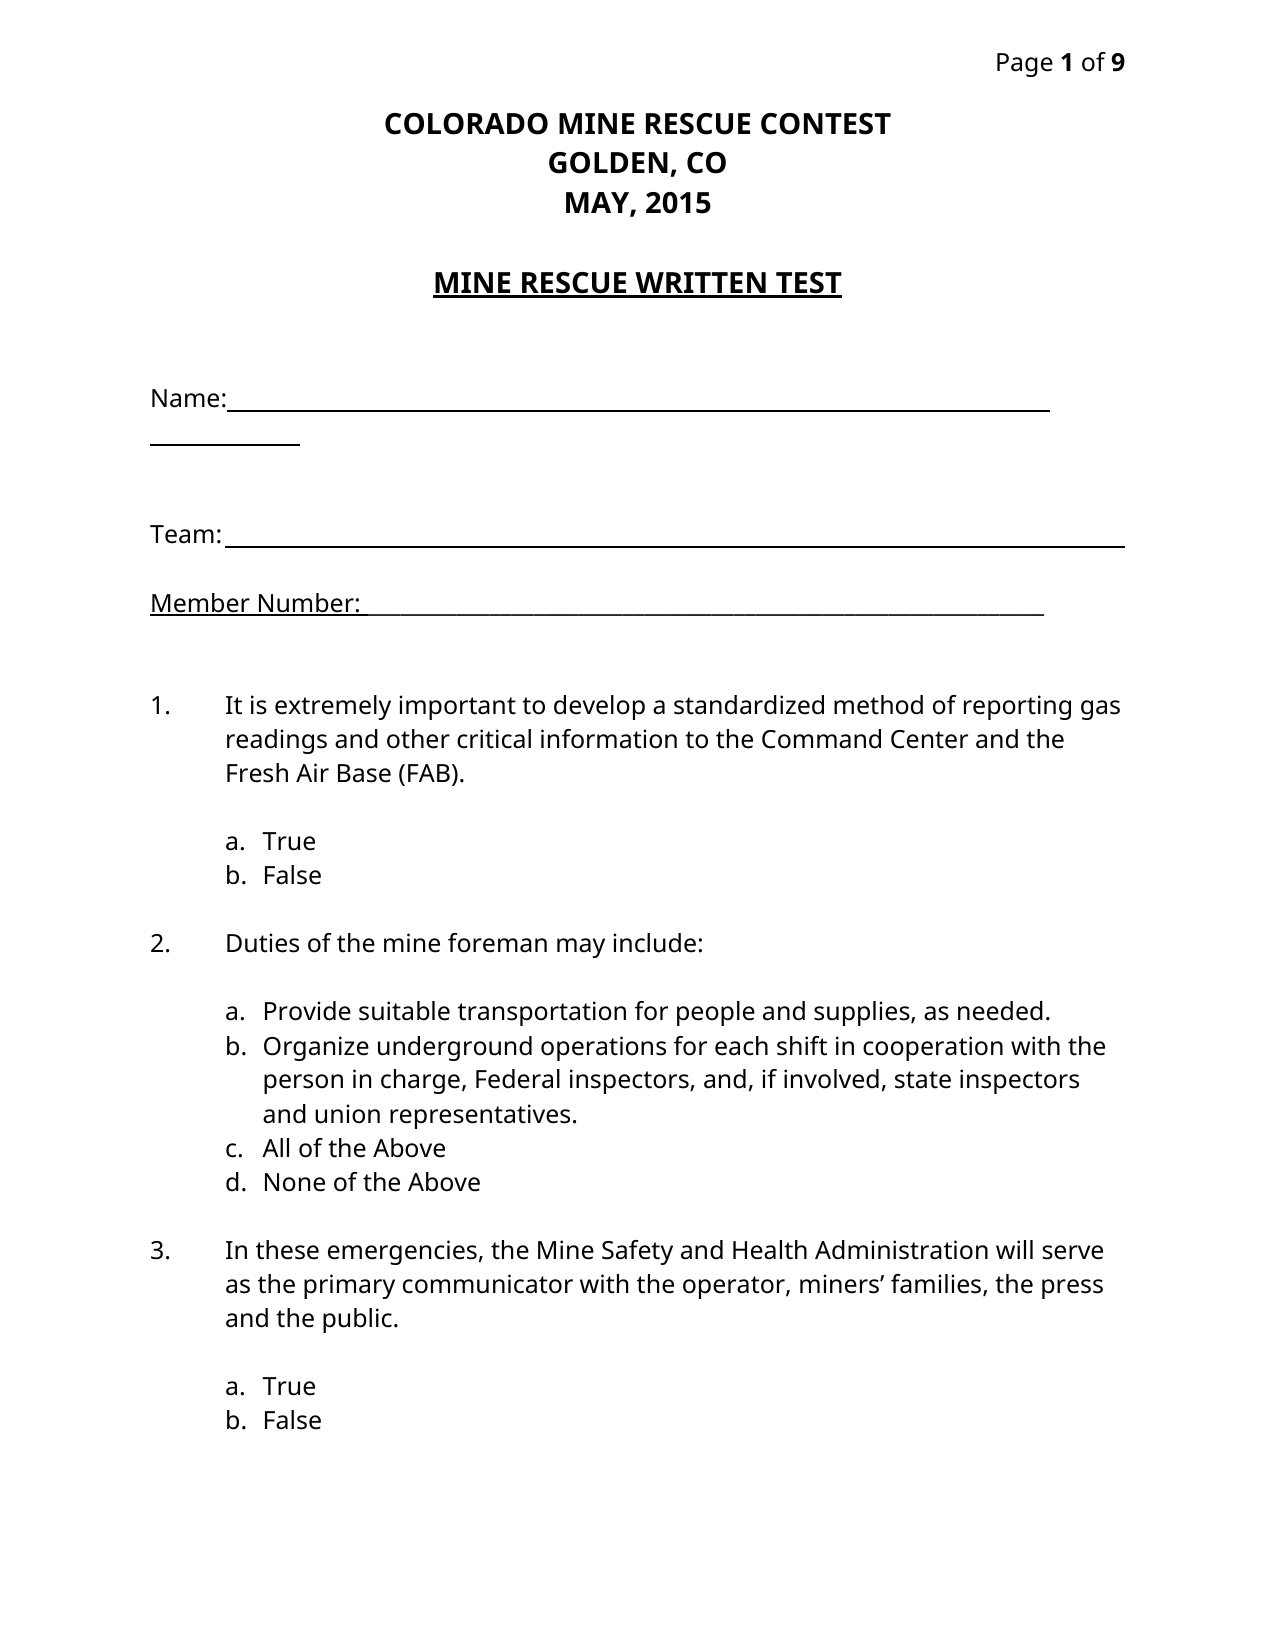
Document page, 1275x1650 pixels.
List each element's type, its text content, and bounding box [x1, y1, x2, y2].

text 1. It is extremely important to develop a standardized method of reporting gas readings and other critical information to the Command Center and the Fresh Air Base (FAB). [150, 687, 1125, 790]
text Name: [150, 381, 1125, 449]
text MINE RESCUE WRITTEN TEST [150, 262, 1125, 302]
list Provide suitable transportation for people and supplies, as needed. [225, 994, 1125, 1028]
text COLORADO MINE RESCUE CONTEST [150, 103, 1125, 143]
list None of the Above [225, 1164, 1125, 1198]
text MAY, 2015 [150, 182, 1125, 222]
list True [225, 1369, 1125, 1403]
text Member Number: _____________________________________________________________ [150, 585, 1125, 619]
text 2. Duties of the mine foreman may include: [150, 926, 1125, 960]
list False [225, 858, 1125, 892]
list Organize underground operations for each shift in cooperation with the person in charge, Federal inspectors, and, if involved, state inspectors and union representatives. [225, 1028, 1125, 1130]
text Team: [150, 517, 1125, 551]
list All of the Above [225, 1130, 1125, 1164]
text GOLDEN, CO [150, 143, 1125, 182]
text 3. In these emergencies, the Mine Safety and Health Administration will serve as the primary communicator with the operator, miners’ families, the press and the public. [150, 1232, 1125, 1335]
list False [225, 1403, 1125, 1437]
list True [225, 824, 1125, 858]
